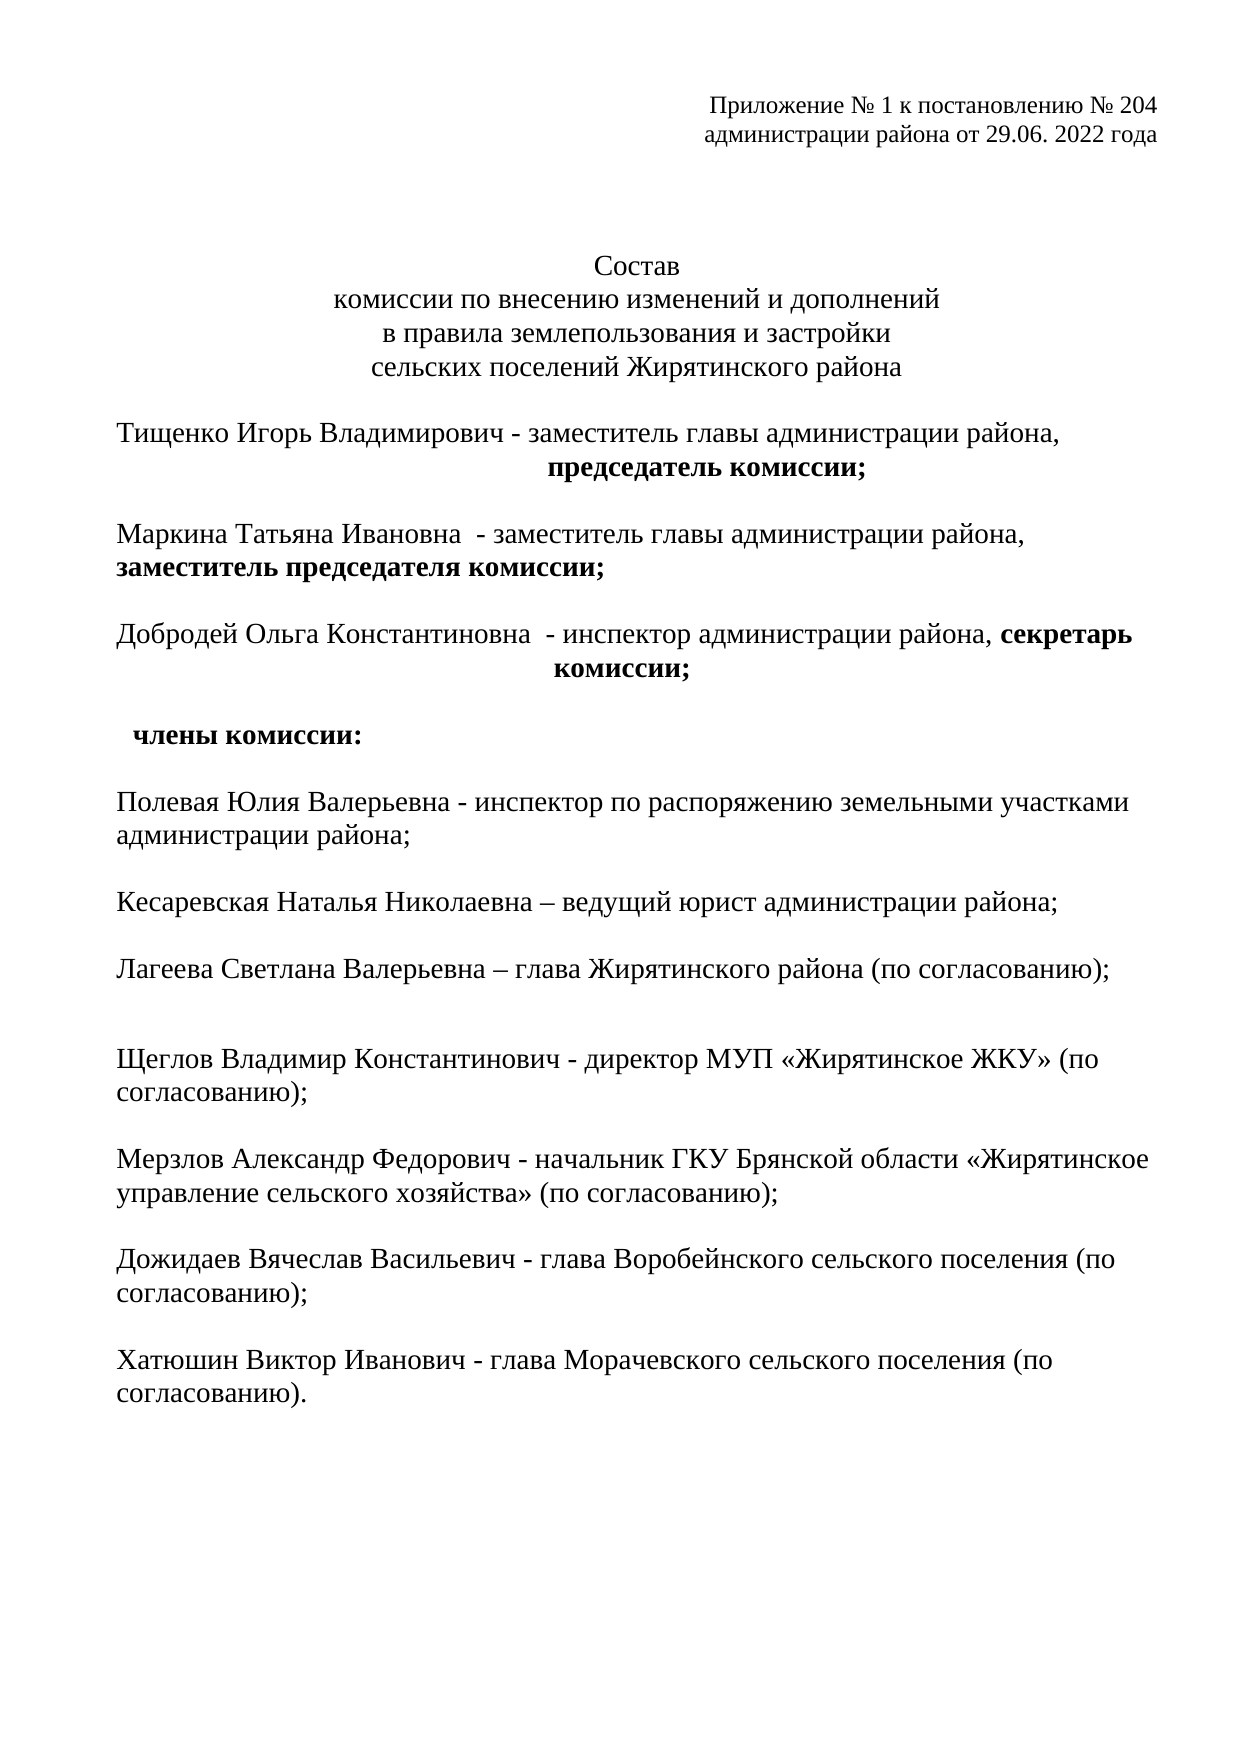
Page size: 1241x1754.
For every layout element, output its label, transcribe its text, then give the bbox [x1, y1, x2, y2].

text члены комиссии: [116, 717, 1157, 750]
text Полевая Юлия Валерьевна - инспектор по распоряжению земельными участками администрации района; [116, 784, 1157, 851]
text Тищенко Игорь Владимирович - заместитель главы администрации района, председатель комиссии; [116, 416, 1157, 483]
text Маркина Татьяна Ивановна - заместитель главы администрации района, заместитель председателя комиссии; [116, 516, 1157, 583]
text Мерзлов Александр Федорович - начальник ГКУ Брянской области «Жирятинское управление сельского хозяйства» (по согласованию); [116, 1141, 1157, 1208]
text Щеглов Владимир Константинович - директор МУП «Жирятинское ЖКУ» (по согласованию); [116, 1041, 1157, 1108]
text Кесаревская Наталья Николаевна – ведущий юрист администрации района; [116, 884, 1157, 918]
text Добродей Ольга Константиновна - инспектор администрации района, секретарь комиссии; [116, 616, 1157, 683]
text Дожидаев Вячеслав Васильевич - глава Воробейнского сельского поселения (по согласованию); [116, 1242, 1157, 1309]
text Состав комиссии по внесению изменений и дополнений в правила землепользования и застройки сельских поселений Жирятинского района [116, 248, 1157, 382]
text Хатюшин Виктор Иванович - глава Морачевского сельского поселения (по согласованию). [116, 1342, 1157, 1409]
text Лагеева Светлана Валерьевна – глава Жирятинского района (по согласованию); [116, 951, 1157, 984]
text Приложение № 1 к постановлению № 204 администрации района от 29.06. 2022 года [635, 91, 1157, 148]
